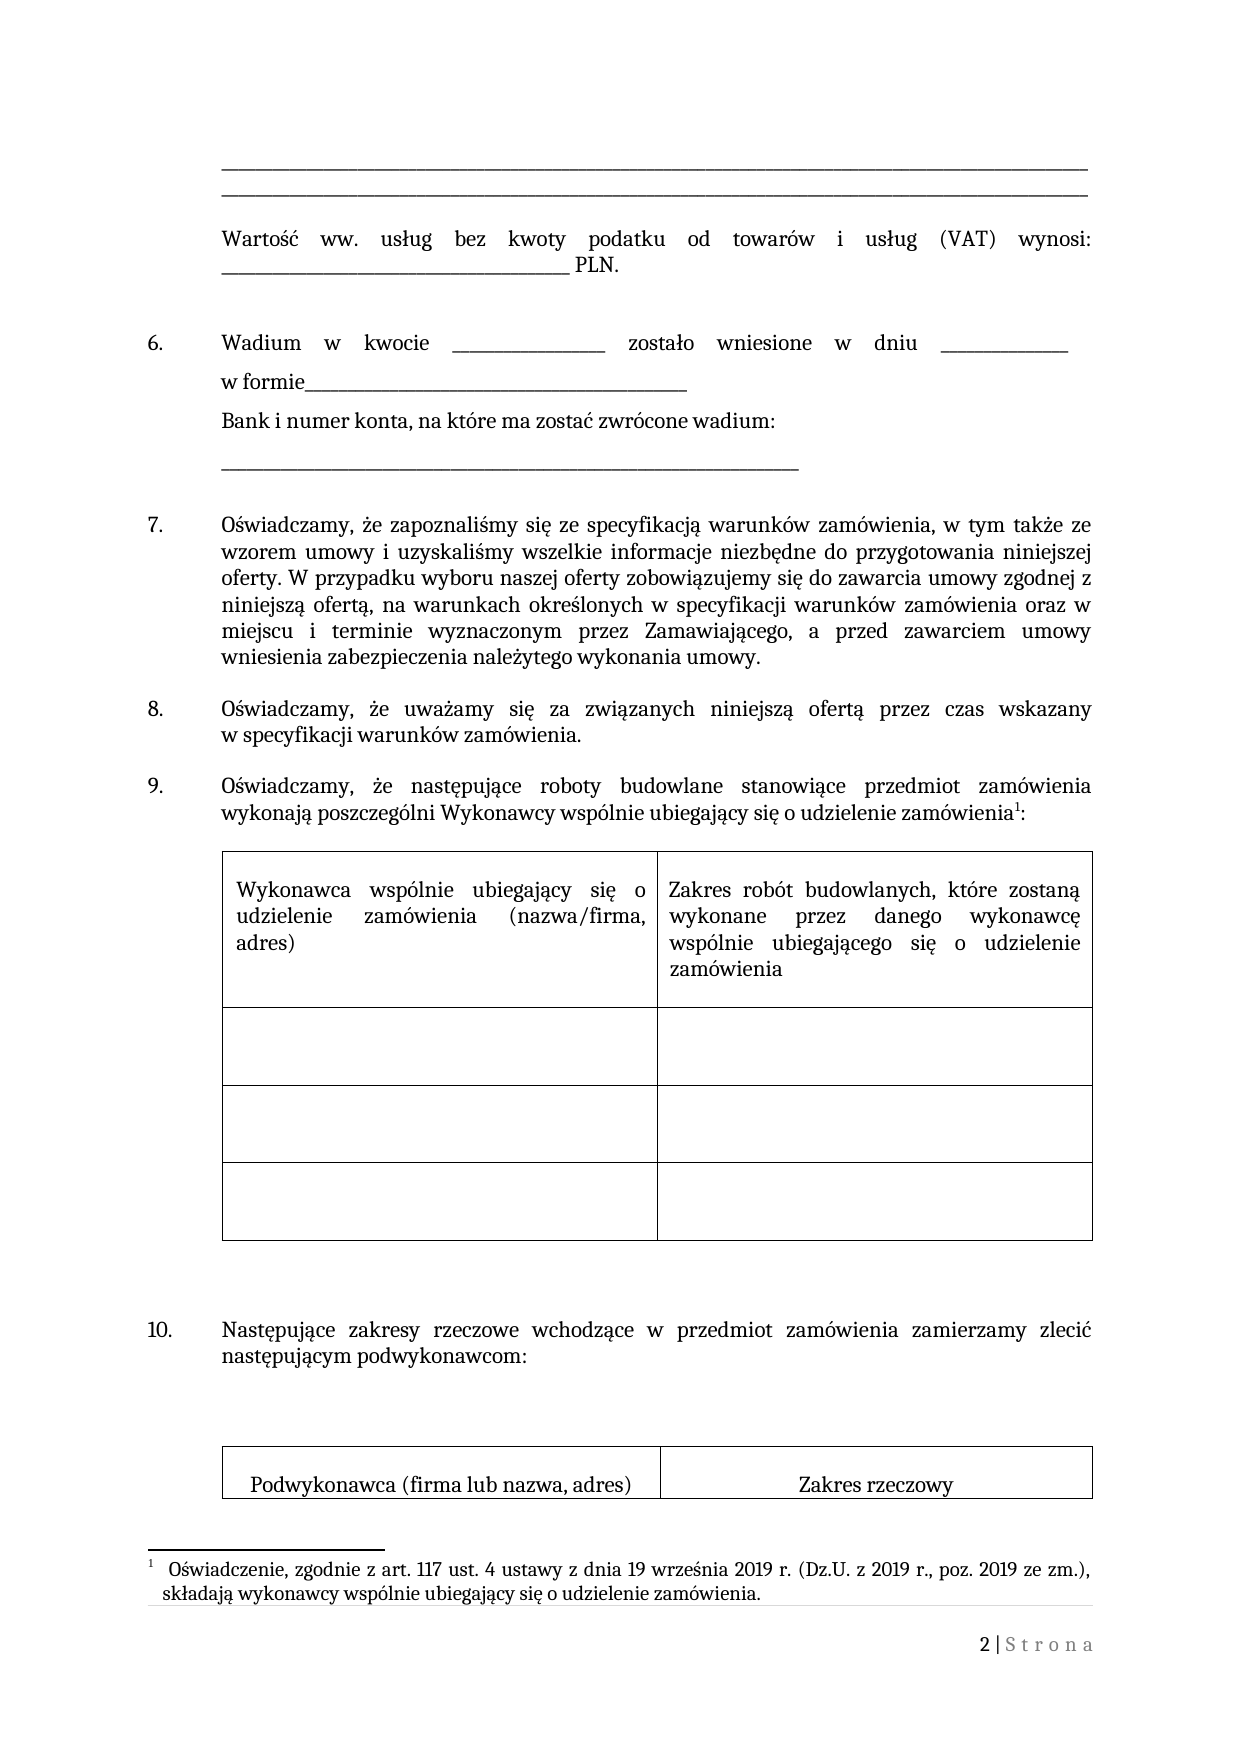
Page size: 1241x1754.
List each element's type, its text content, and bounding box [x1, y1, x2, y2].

text 10. Następujące zakresy rzeczowe wchodzące w przedmiot zamówienia zamierzamy zlecić następującym podwykonawcom: [148, 1317, 1093, 1369]
text 9. Oświadczamy, że następujące roboty budowlane stanowiące przedmiot zamówienia wykonają poszczególni Wykonawcy wspólnie ubiegający się o udzielenie zamówienia: [148, 773, 1093, 826]
text Wartość ww. usług bez kwoty podatku od towarów i usług (VAT) wynosi: _________________________________________ PLN. [221, 225, 1093, 278]
text Bank i numer konta, na które ma zostać zwrócone wadium: ____________________________________________________________________ [221, 408, 1093, 474]
table_cell [658, 1086, 1092, 1162]
table_cell [223, 1163, 657, 1239]
table_cell [658, 1008, 1092, 1085]
text 8. Oświadczamy, że uważamy się za związanych niniejszą ofertą przez czas wskazany w specyfikacji warunków zamówienia. [148, 695, 1093, 748]
table_cell [223, 1008, 657, 1085]
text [221, 148, 1093, 200]
text 7. Oświadczamy, że zapoznaliśmy się ze specyfikacją warunków zamówienia, w tym także ze wzorem umowy i uzyskaliśmy wszelkie informacje niezbędne do przygotowania niniejszej oferty. W przypadku wyboru naszej oferty zobowiązujemy się do zawarcia umowy zgodnej z niniejszą ofertą, na warunkach określonych w specyfikacji warunków zamówienia oraz w miejscu i terminie wyznaczonym przez Zamawiającego, a przed zawarciem umowy wniesienia zabezpieczenia należytego wykonania umowy. [148, 512, 1093, 670]
table_header Wykonawca wspólnie ubiegający się o udzielenie zamówienia (nazwa/firma, adres) [223, 852, 657, 1007]
table_header Zakres robót budowlanych, które zostaną wykonane przez danego wykonawcę wspólnie ubiegającego się o udzielenie zamówienia [658, 852, 1092, 1007]
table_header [223, 1447, 660, 1498]
table_cell [658, 1163, 1092, 1239]
text 6. Wadium w kwocie __________________ zostało wniesione w dniu _______________ w formie_____________________________________________ [148, 329, 1093, 395]
table_cell [223, 1086, 657, 1162]
table_header Zakres rzeczowy [661, 1447, 1092, 1498]
